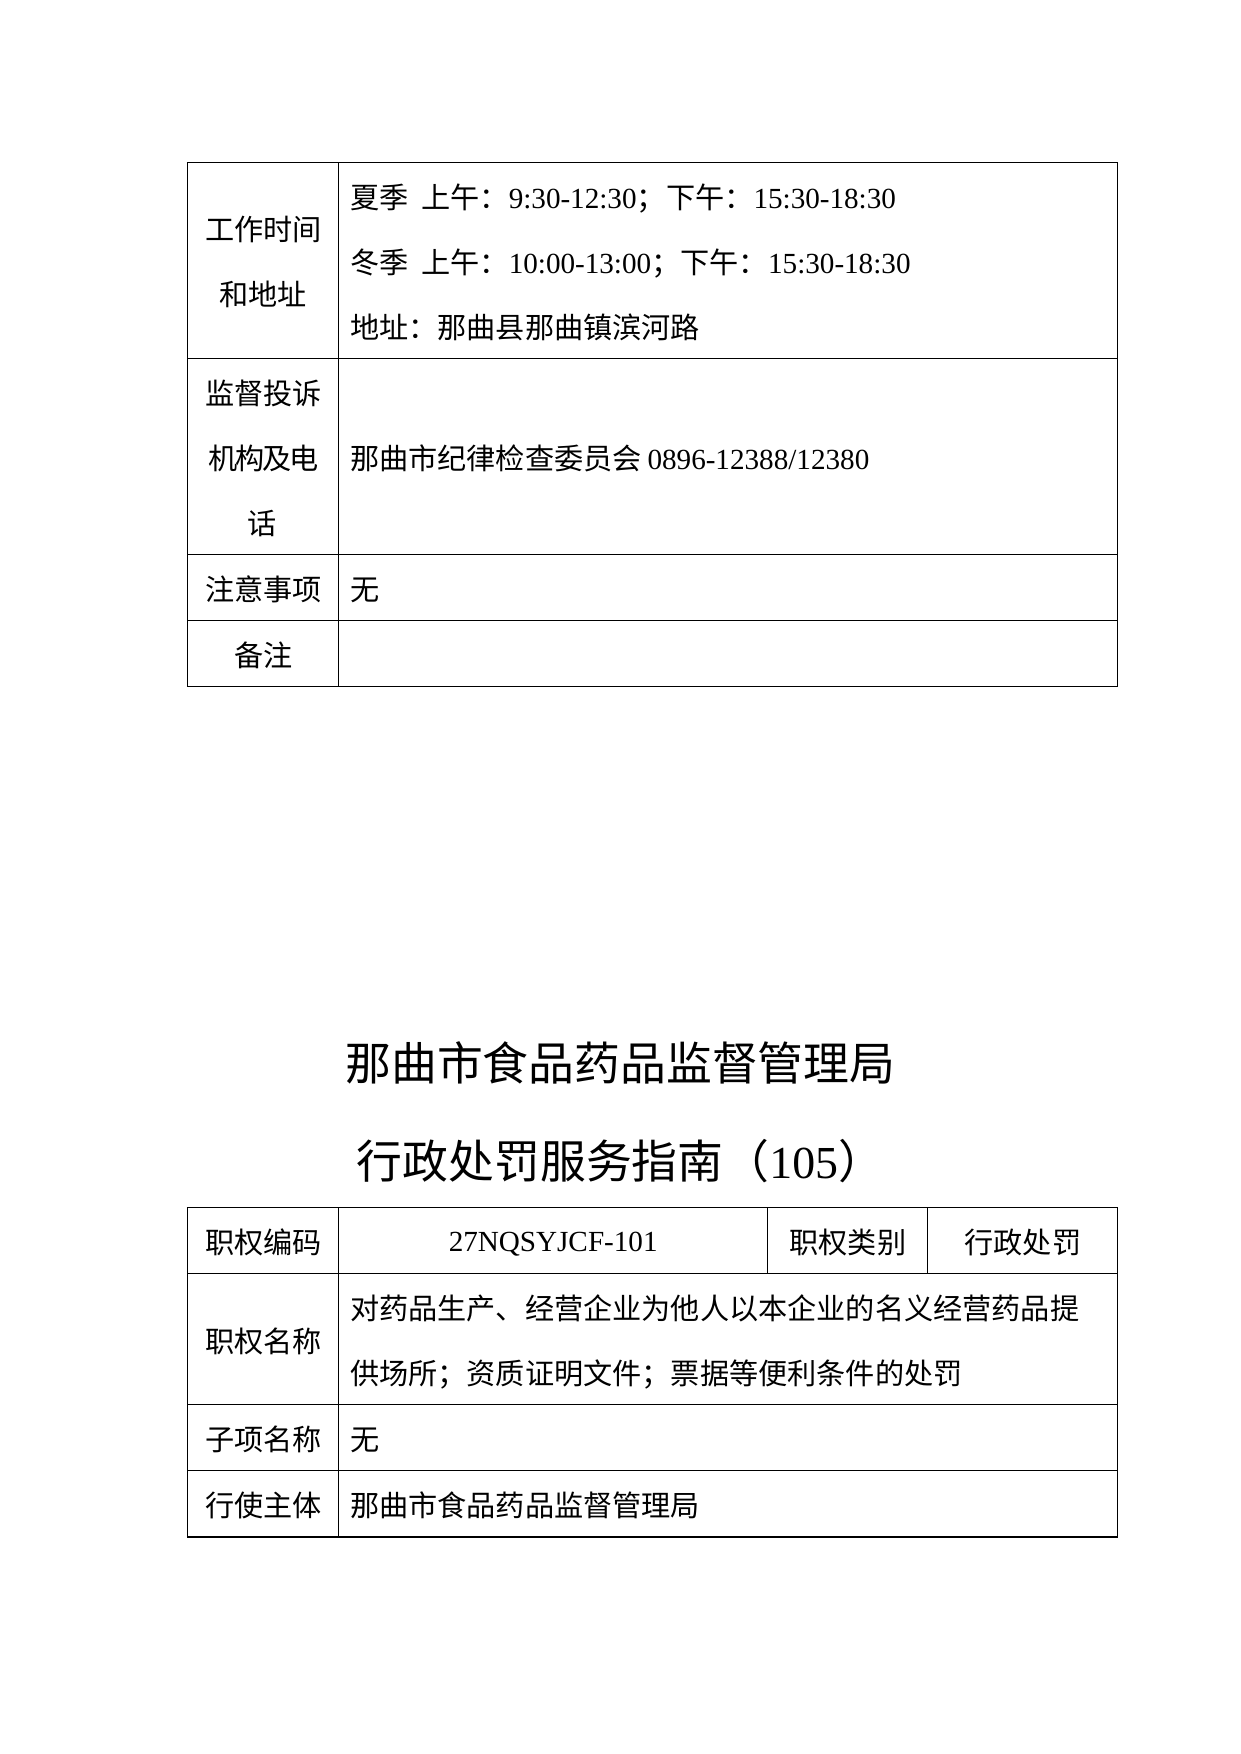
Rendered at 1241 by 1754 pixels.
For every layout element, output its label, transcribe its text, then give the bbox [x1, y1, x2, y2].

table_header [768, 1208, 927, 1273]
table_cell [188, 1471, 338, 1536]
text 那曲市食品药品监督管理局 [187, 1012, 1053, 1110]
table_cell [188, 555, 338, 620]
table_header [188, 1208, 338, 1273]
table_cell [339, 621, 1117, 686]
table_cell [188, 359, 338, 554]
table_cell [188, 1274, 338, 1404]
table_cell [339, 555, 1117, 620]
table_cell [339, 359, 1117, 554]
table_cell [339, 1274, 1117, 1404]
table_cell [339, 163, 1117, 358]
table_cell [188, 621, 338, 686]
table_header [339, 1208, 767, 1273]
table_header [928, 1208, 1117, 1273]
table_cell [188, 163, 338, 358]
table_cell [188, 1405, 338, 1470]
text 行政处罚服务指南（105） [187, 1110, 1053, 1207]
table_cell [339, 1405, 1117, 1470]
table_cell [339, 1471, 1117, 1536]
